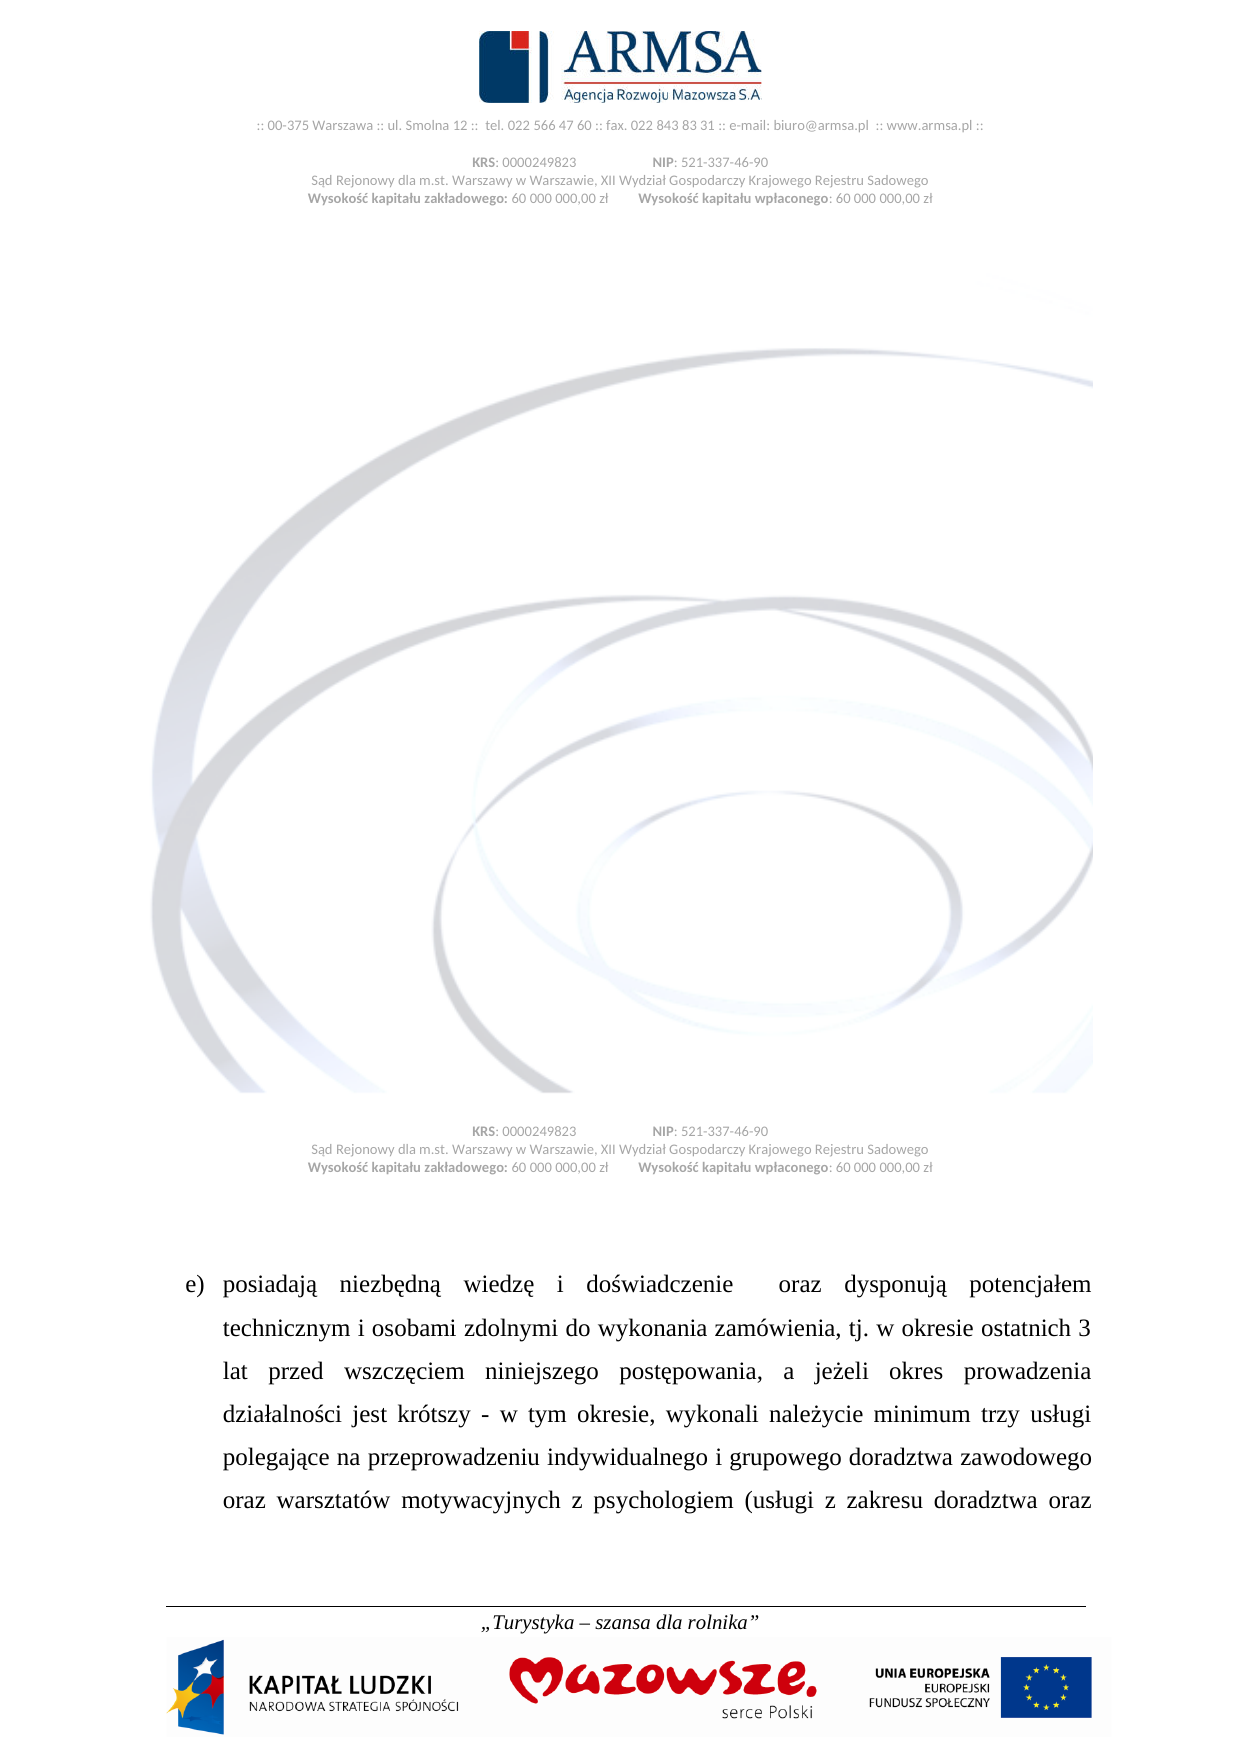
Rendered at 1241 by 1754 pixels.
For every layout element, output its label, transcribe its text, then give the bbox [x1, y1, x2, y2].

picture [166, 1637, 1112, 1737]
list posiadają niezbędną wiedzę i doświadczenie oraz dysponują potencjałem technicznym i osobami zdolnymi do wykonania zamówienia, tj. w okresie ostatnich 3 lat przed wszczęciem niniejszego postępowania, a jeżeli okres prowadzenia działalności jest krótszy - w tym okresie, wykonali należycie minimum trzy usługi polegające na przeprowadzeniu indywidualnego i grupowego doradztwa zawodowego oraz warsztatów motywacyjnych z psychologiem (usługi z zakresu doradztwa oraz warsztatów motywacyjnych z psychologiem mogły być prowadzone oddzielnie, przy czym Zamawiający wymaga przeprowadzenia co najmniej 3 z każdej z tych usług). [185, 1269, 1092, 1514]
picture [479, 31, 762, 103]
